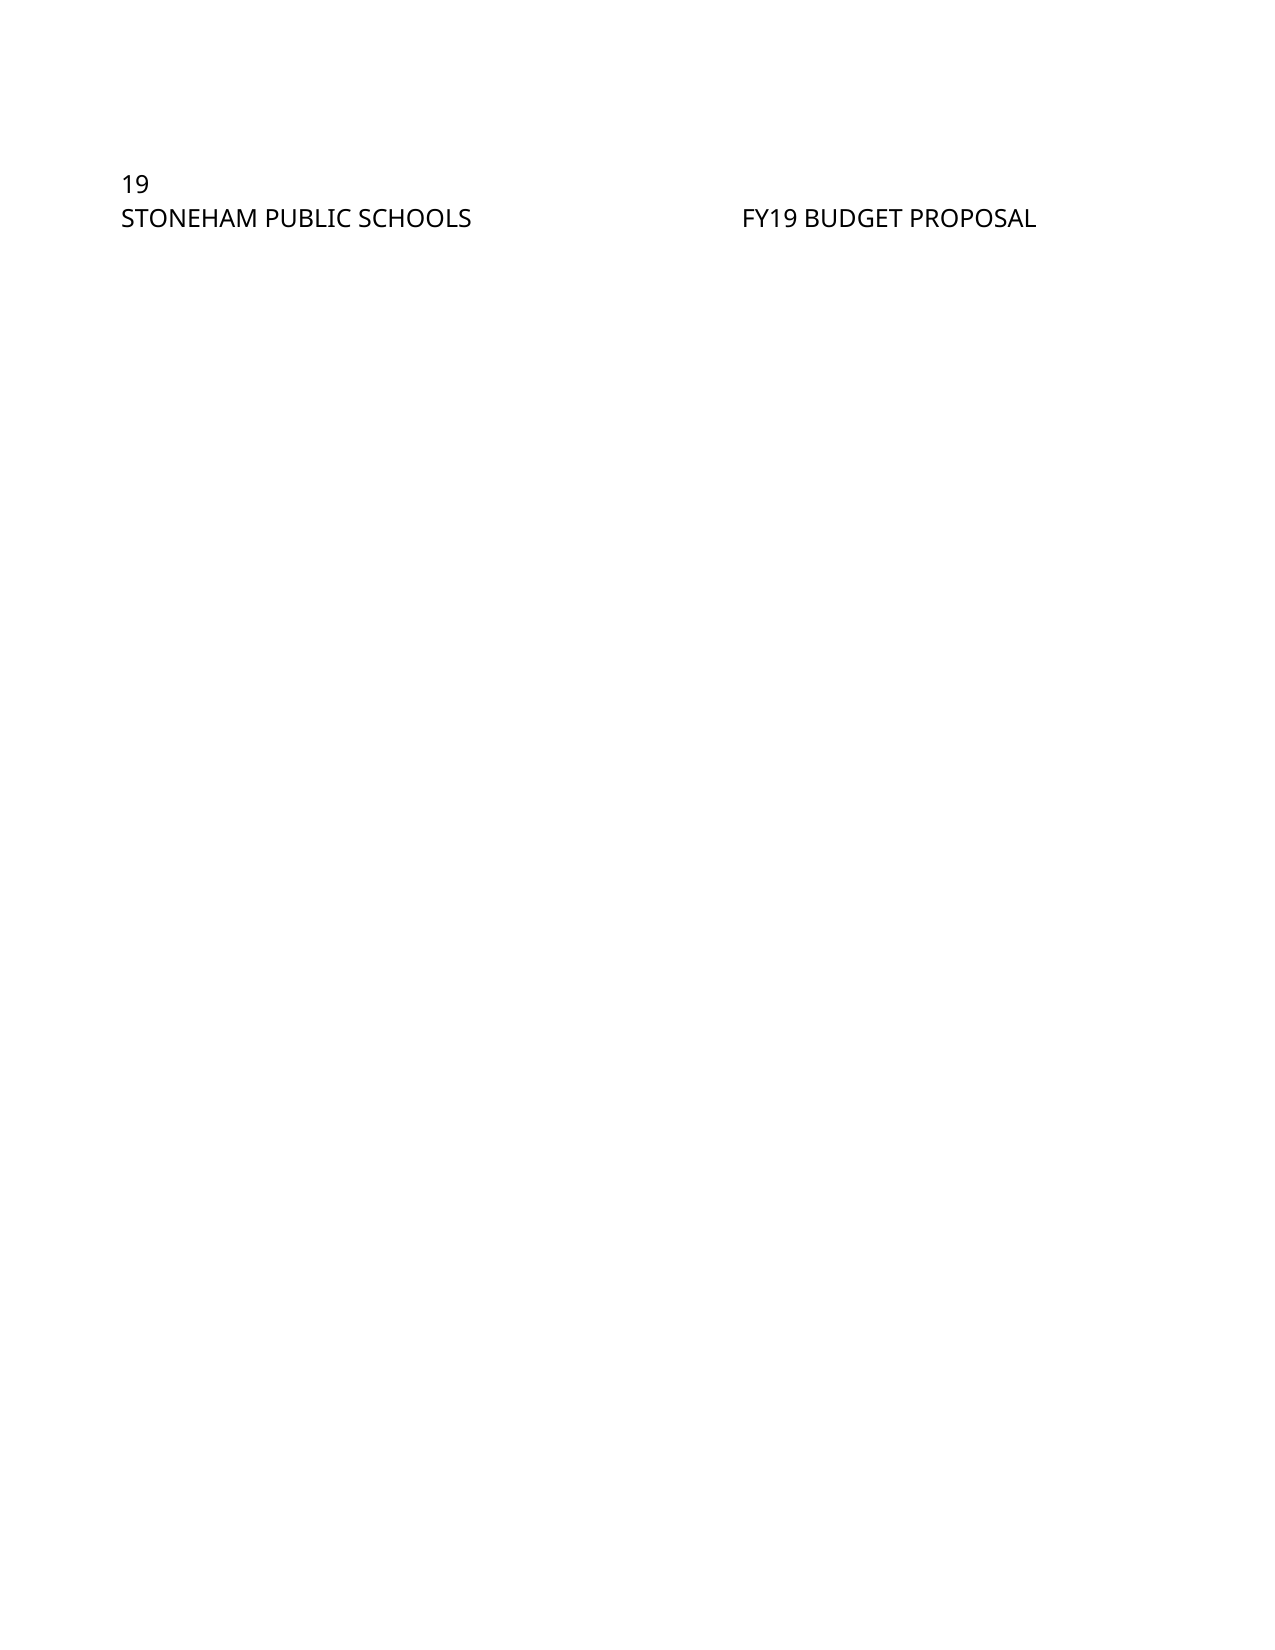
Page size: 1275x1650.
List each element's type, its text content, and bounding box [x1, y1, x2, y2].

text 19 [121, 167, 1152, 201]
text STONEHAM PUBLIC SCHOOLS FY19 BUDGET PROPOSAL [121, 201, 1152, 235]
